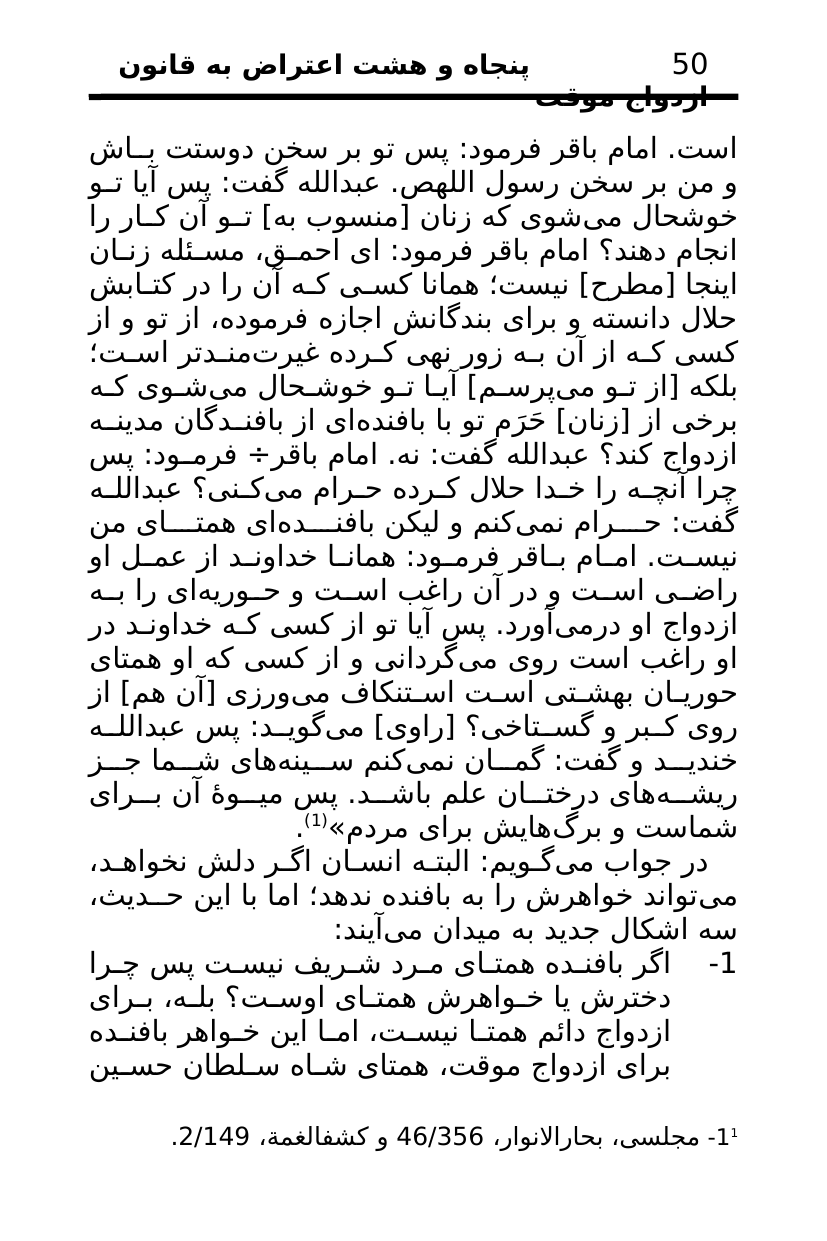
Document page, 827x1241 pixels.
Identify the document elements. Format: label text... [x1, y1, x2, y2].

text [89, 132, 738, 845]
text در جواب می‌گویم: البته انسان اگر دلش نخواهد، می‌تواند خواهرش را به بافنده ندهد؛ اما با این حدیث، سه اشکال جدید به میدان می‌آیند: [89, 845, 738, 947]
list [89, 947, 708, 1082]
